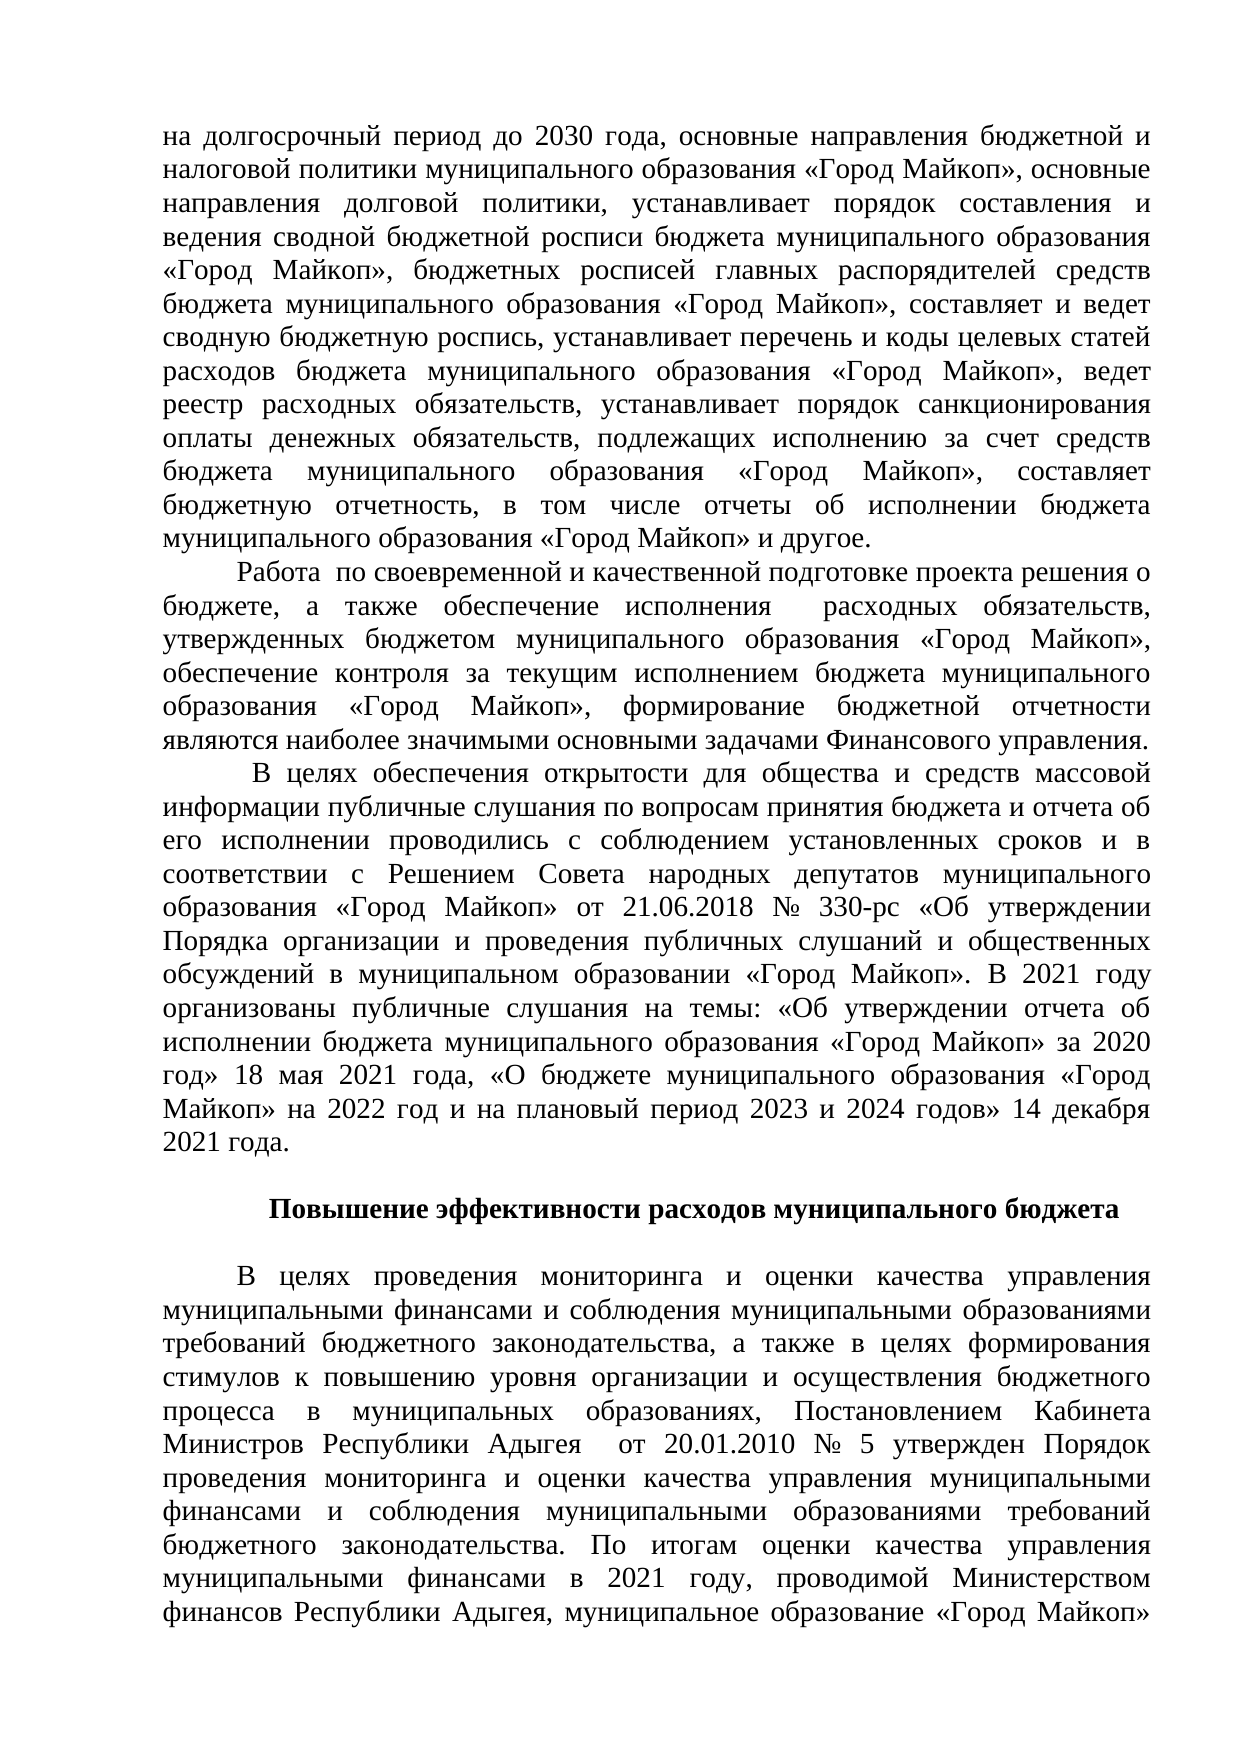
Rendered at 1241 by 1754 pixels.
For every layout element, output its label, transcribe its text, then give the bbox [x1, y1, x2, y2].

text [162, 118, 1152, 554]
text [162, 1258, 1152, 1627]
text Повышение эффективности расходов муниципального бюджета [162, 1191, 1152, 1225]
text В целях обеспечения открытости для общества и средств массовой информации публичные слушания по вопросам принятия бюджета и отчета об его исполнении проводились с соблюдением установленных сроков и в соответствии с Решением Совета народных депутатов муниципального образования «Город Майкоп» от 21.06.2018 № 330-рс «Об утверждении Порядка организации и проведения публичных слушаний и общественных обсуждений в муниципальном образовании «Город Майкоп». В 2021 году организованы публичные слушания на темы: «Об утверждении отчета об исполнении бюджета муниципального образования «Город Майкоп» за 2020 год» 18 мая 2021 года, «О бюджете муниципального образования «Город Майкоп» на 2022 год и на плановый период 2023 и 2024 годов» 14 декабря 2021 года. [162, 755, 1152, 1158]
text Работа по своевременной и качественной подготовке проекта решения о бюджете, а также обеспечение исполнения расходных обязательств, утвержденных бюджетом муниципального образования «Город Майкоп», обеспечение контроля за текущим исполнением бюджета муниципального образования «Город Майкоп», формирование бюджетной отчетности являются наиболее значимыми основными задачами Финансового управления. [162, 554, 1152, 755]
